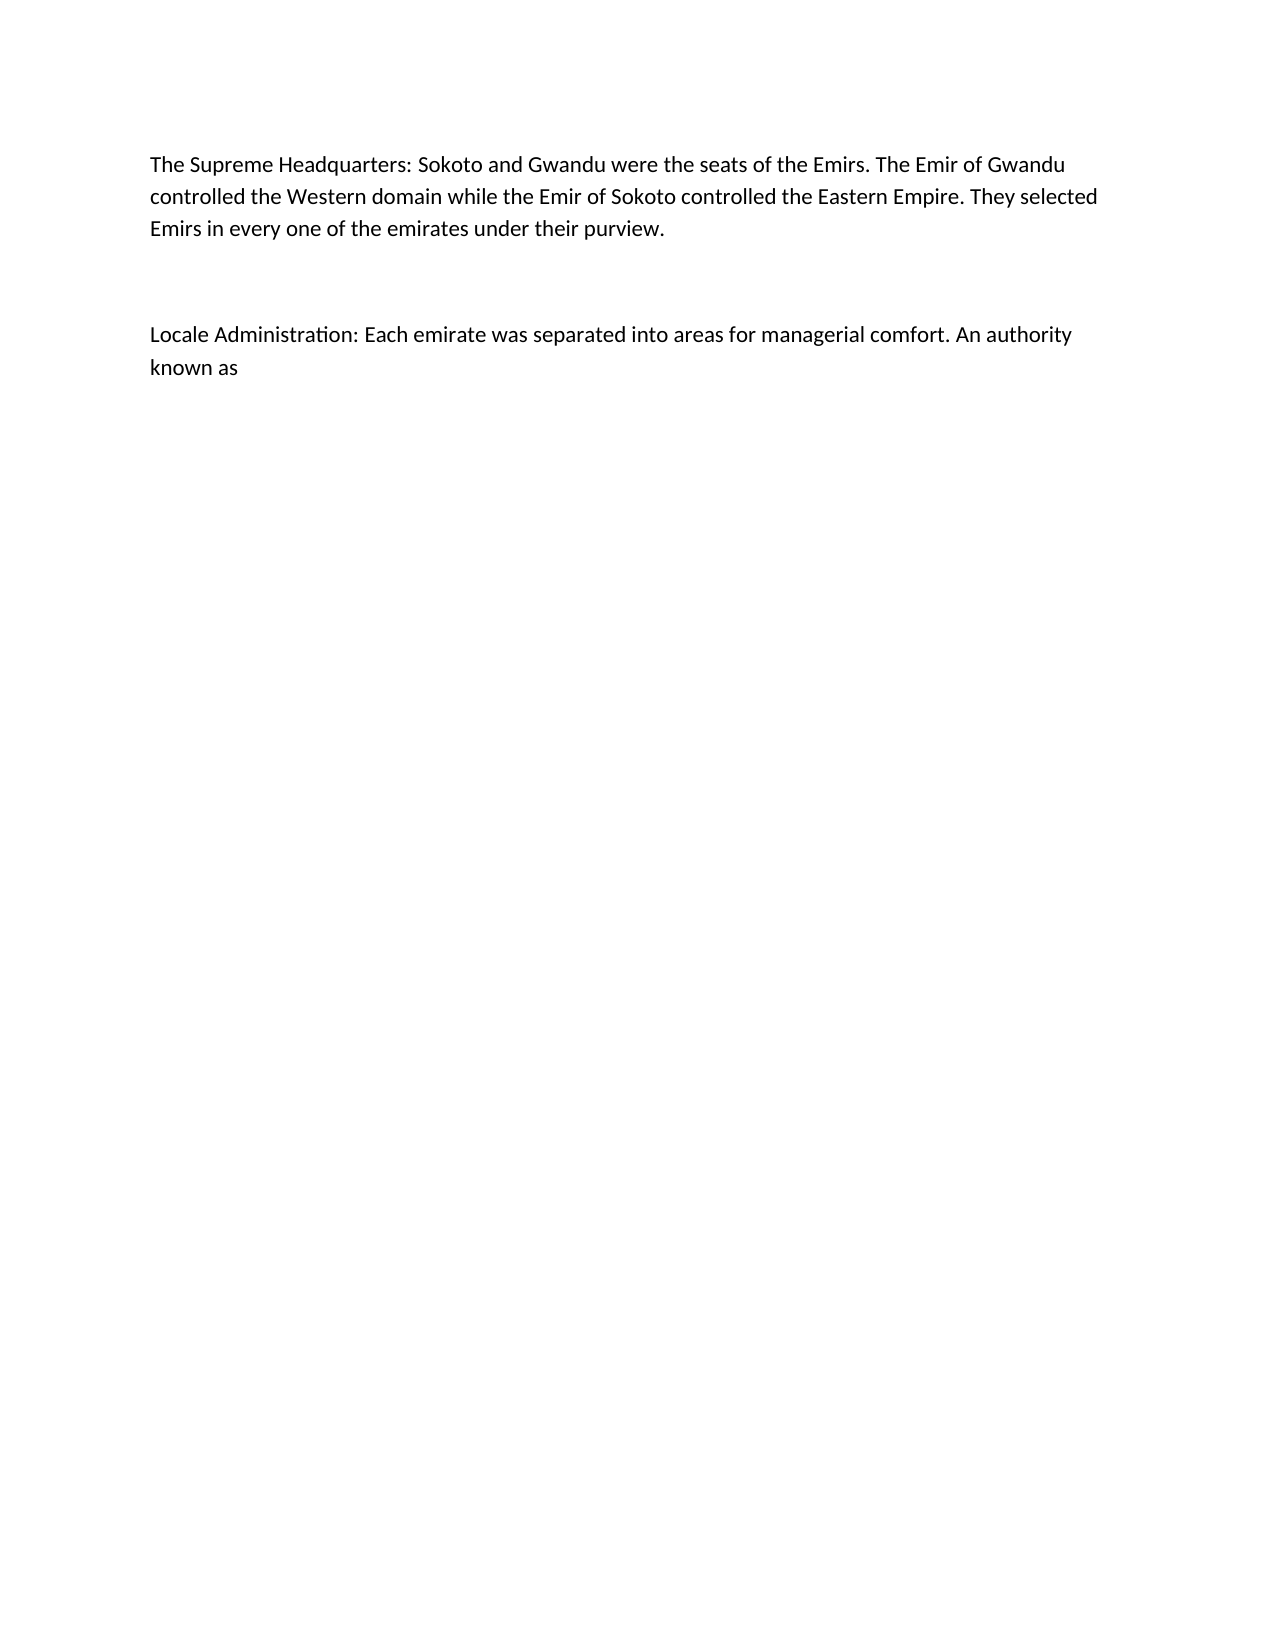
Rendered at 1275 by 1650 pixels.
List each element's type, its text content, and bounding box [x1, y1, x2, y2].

text Locale Administration: Each emirate was separated into areas for managerial comfort. An authority known as [150, 320, 1125, 381]
text The Supreme Headquarters: Sokoto and Gwandu were the seats of the Emirs. The Emir of Gwandu controlled the Western domain while the Emir of Sokoto controlled the Eastern Empire. They selected Emirs in every one of the emirates under their purview. [150, 150, 1125, 242]
